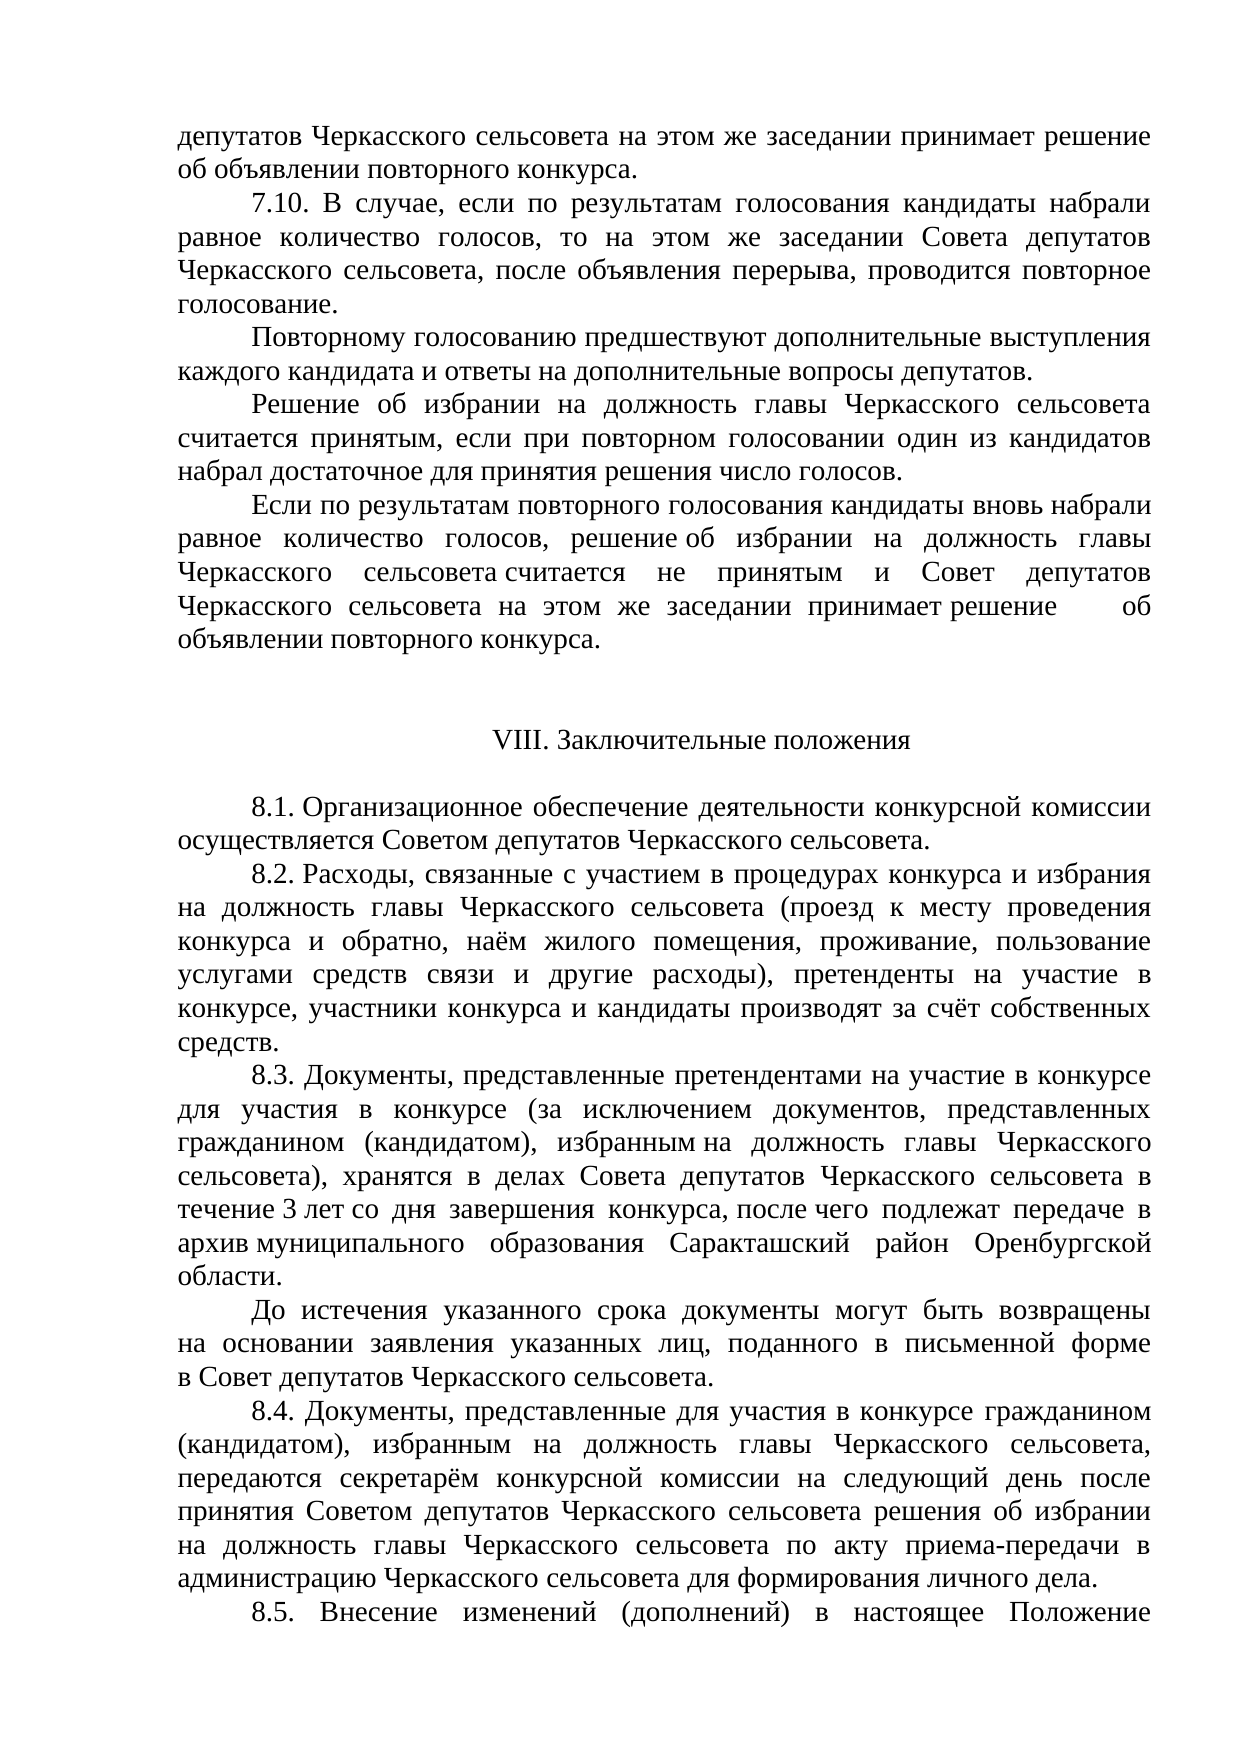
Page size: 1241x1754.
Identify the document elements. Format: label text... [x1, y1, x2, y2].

text 8.3. Документы, представленные претендентами на участие в конкурсе для участия в конкурсе (за исключением документов, представленных гражданином (кандидатом), избранным на должность главы Черкасского сельсовета), хранятся в делах Совета депутатов Черкасского сельсовета в течение 3 лет со дня завершения конкурса, после чего подлежат передаче в архив муниципального образования Саракташский район Оренбургской области. [177, 1057, 1152, 1292]
text 8.2. Расходы, связанные с участием в процедурах конкурса и избрания на должность главы Черкасского сельсовета (проезд к месту проведения конкурса и обратно, наём жилого помещения, проживание, пользование услугами средств связи и другие расходы), претенденты на участие в конкурсе, участники конкурса и кандидаты производят за счёт собственных средств. [177, 856, 1152, 1057]
text До истечения указанного срока документы могут быть возвращены на основании заявления указанных лиц, поданного в письменной форме в Совет депутатов Черкасского сельсовета. [177, 1292, 1152, 1393]
title VIII. Заключительные положения [177, 722, 1152, 755]
text 8.1. Организационное обеспечение деятельности конкурсной комиссии осуществляется Советом депутатов Черкасского сельсовета. [177, 789, 1152, 856]
text 8.4. Документы, представленные для участия в конкурсе гражданином (кандидатом), избранным на должность главы Черкасского сельсовета, передаются секретарём конкурсной комиссии на следующий день после принятия Советом депутатов Черкасского сельсовета решения об избрании на должность главы Черкасского сельсовета по акту приема-передачи в администрацию Черкасского сельсовета для формирования личного дела. [177, 1393, 1152, 1594]
text Решение об избрании на должность главы Черкасского сельсовета считается принятым, если при повторном голосовании один из кандидатов набрал достаточное для принятия решения число голосов. [177, 386, 1152, 487]
text Повторному голосованию предшествуют дополнительные выступления каждого кандидата и ответы на дополнительные вопросы депутатов. [177, 319, 1152, 386]
text 7.10. В случае, если по результатам голосования кандидаты набрали равное количество голосов, то на этом же заседании Совета депутатов Черкасского сельсовета, после объявления перерыва, проводится повторное голосование. [177, 185, 1152, 319]
text Если по результатам повторного голосования кандидаты вновь набрали равное количество голосов, решение об избрании на должность главы Черкасского сельсовета считается не принятым и Совет депутатов Черкасского сельсовета на этом же заседании принимает решение об объявлении повторного конкурса. [177, 487, 1152, 655]
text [177, 1594, 1152, 1627]
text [177, 118, 1152, 185]
